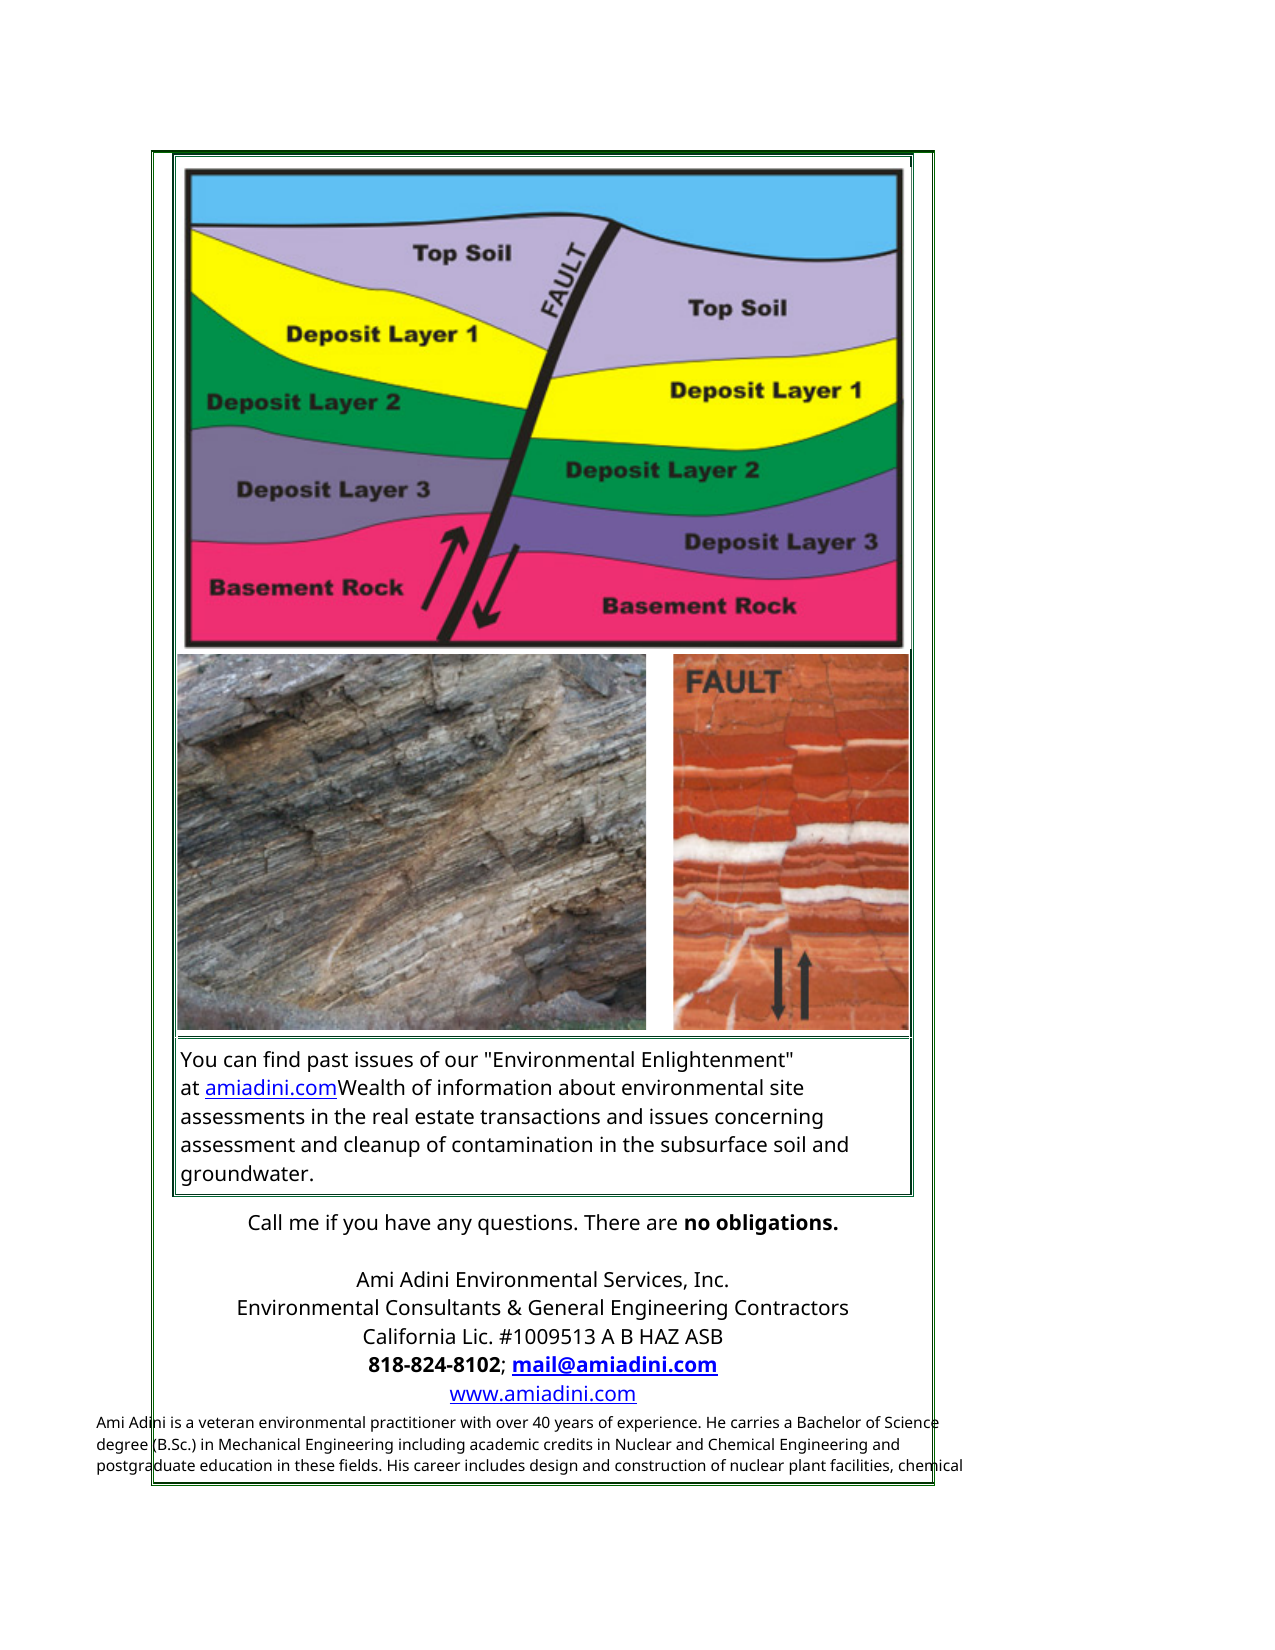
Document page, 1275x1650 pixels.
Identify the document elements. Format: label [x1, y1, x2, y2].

picture [180, 167, 912, 649]
picture [177, 654, 647, 1030]
table_cell [154, 153, 932, 1482]
picture [673, 654, 909, 1030]
